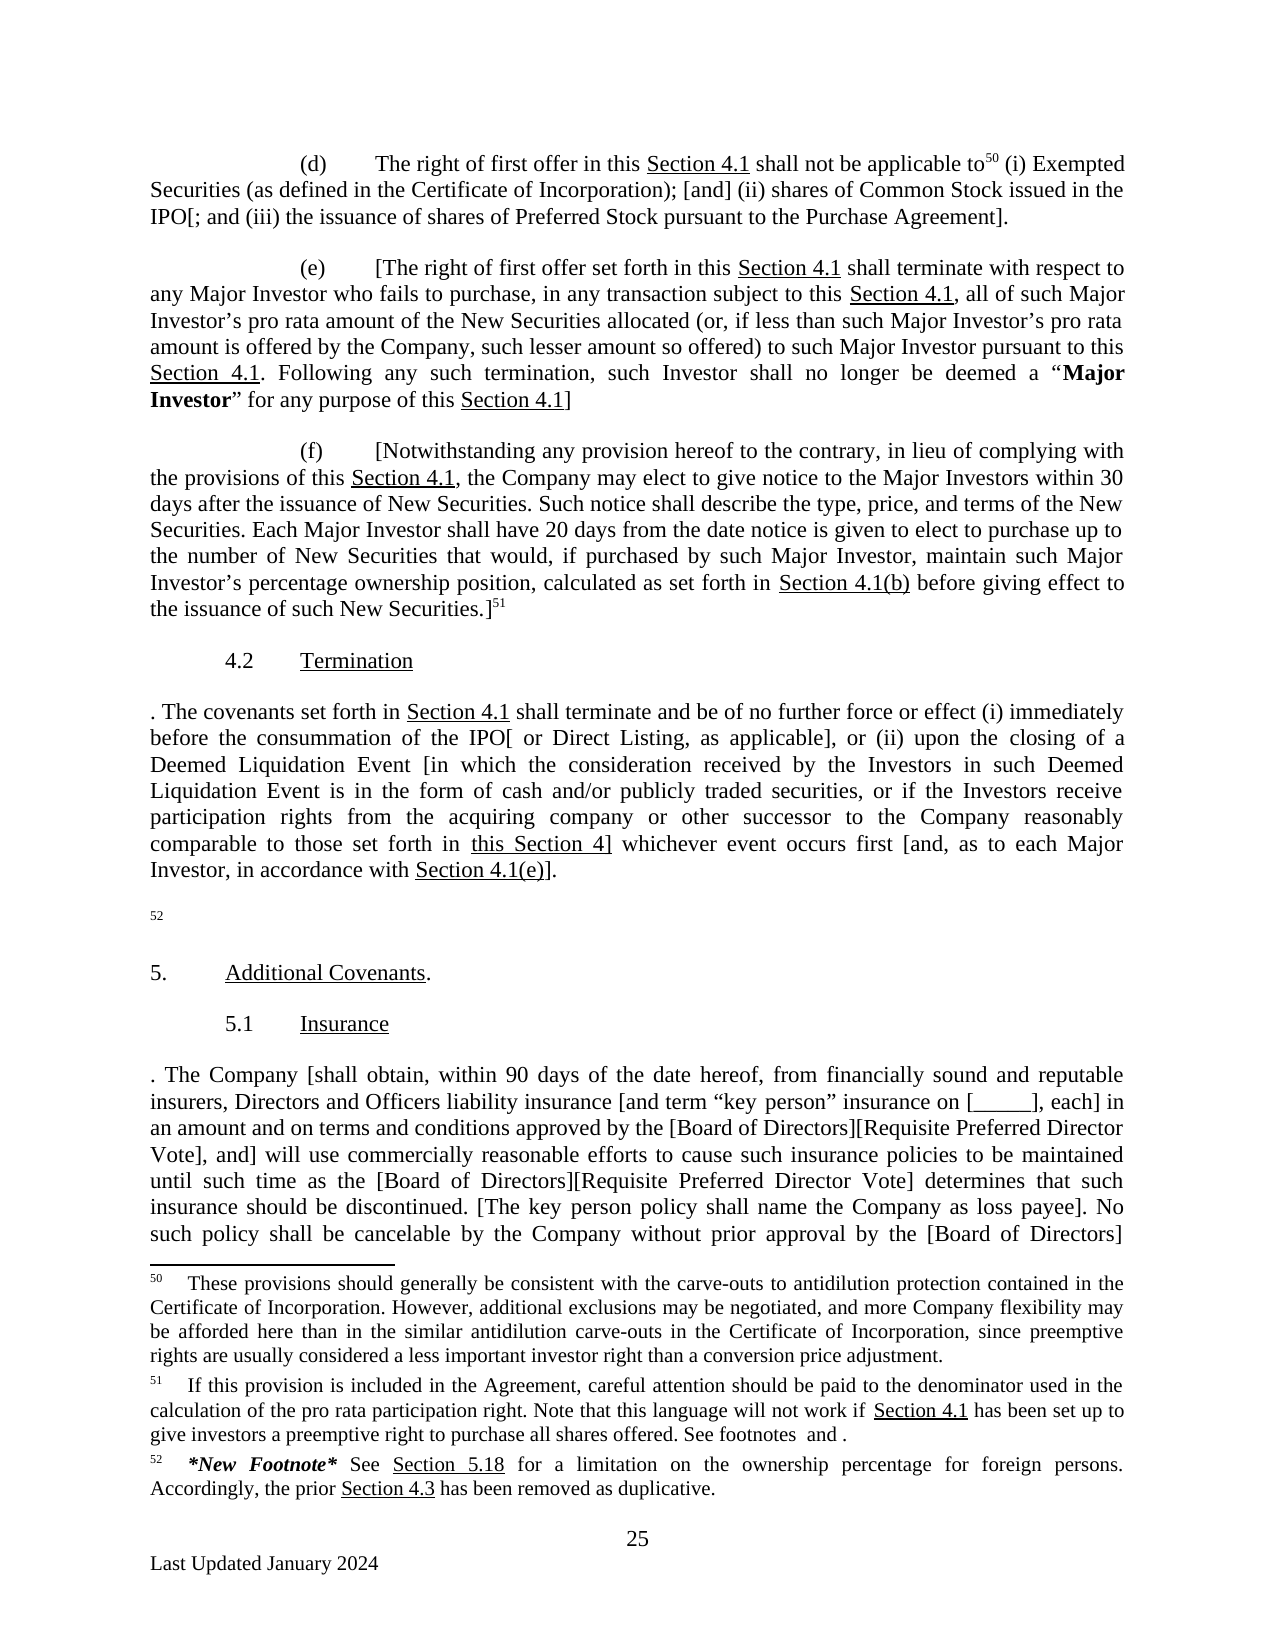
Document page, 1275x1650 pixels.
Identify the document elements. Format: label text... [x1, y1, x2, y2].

subtitle Termination [150, 647, 1125, 673]
subtitle The right of first offer in this Section 4.1 shall not be applicable to (i) Exempted Securities (as defined in the Certificate of Incorporation); [and] (ii) shares of Common Stock issued in the IPO[; and (iii) the issuance of shares of Preferred Stock pursuant to the Purchase Agreement]. [150, 150, 1125, 229]
subtitle . The covenants set forth in Section 4.1 shall terminate and be of no further force or effect (i) immediately before the consummation of the IPO[ or Direct Listing, as applicable], or (ii) upon the closing of a Deemed Liquidation Event [in which the consideration received by the Investors in such Deemed Liquidation Event is in the form of cash and/or publicly traded securities, or if the Investors receive participation rights from the acquiring company or other successor to the Company reasonably comparable to those set forth in this Section 4] whichever event occurs first [and, as to each Major Investor, in accordance with Section 4.1(e)]. [150, 698, 1125, 882]
subtitle [The right of first offer set forth in this Section 4.1 shall terminate with respect to any Major Investor who fails to purchase, in any transaction subject to this Section 4.1, all of such Major Investor’s pro rata amount of the New Securities allocated (or, if less than such Major Investor’s pro rata amount is offered by the Company, such lesser amount so offered) to such Major Investor pursuant to this Section 4.1. Following any such termination, such Investor shall no longer be deemed a “Major Investor” for any purpose of this Section 4.1] [150, 254, 1125, 412]
subtitle Insurance [150, 1010, 1125, 1037]
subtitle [150, 1062, 1125, 1246]
subtitle Additional Covenants. [150, 959, 1125, 985]
subtitle [Notwithstanding any provision hereof to the contrary, in lieu of complying with the provisions of this Section 4.1, the Company may elect to give notice to the Major Investors within 30 days after the issuance of New Securities. Such notice shall describe the type, price, and terms of the New Securities. Each Major Investor shall have 20 days from the date notice is given to elect to purchase up to the number of New Securities that would, if purchased by such Major Investor, maintain such Major Investor’s percentage ownership position, calculated as set forth in Section 4.1(b) before giving effect to the issuance of such New Securities.] [150, 437, 1125, 622]
